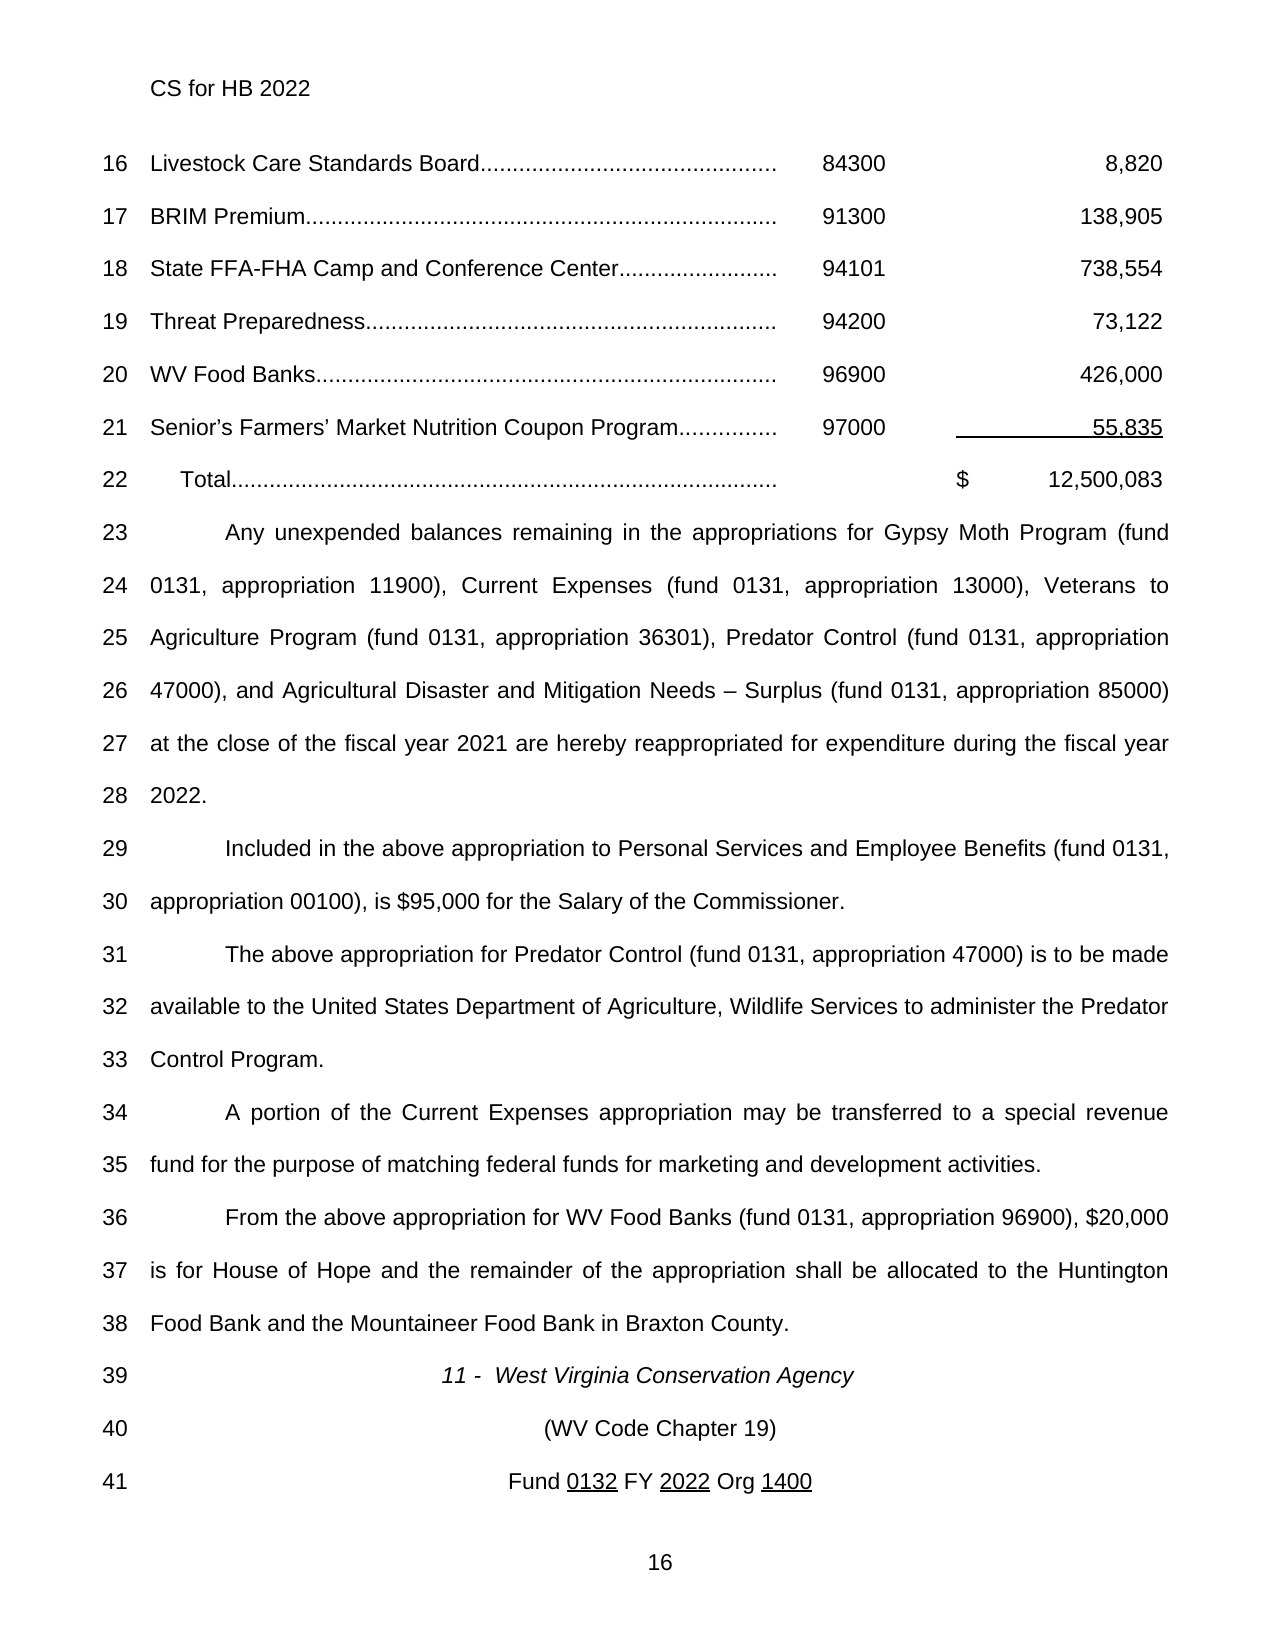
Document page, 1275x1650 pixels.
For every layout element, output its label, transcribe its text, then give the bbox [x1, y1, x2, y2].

text The above appropriation for Predator Control (fund 0131, appropriation 47000) is to be made available to the United States Department of Agriculture, Wildlife Services to administer the Predator Control Program. [150, 941, 1170, 1072]
text Any unexpended balances remaining in the appropriations for Gypsy Moth Program (fund 0131, appropriation 11900), Current Expenses (fund 0131, appropriation 13000), Veterans to Agriculture Program (fund 0131, appropriation 36301), Predator Control (fund 0131, appropriation 47000), and Agricultural Disaster and Mitigation Needs – Surplus (fund 0131, appropriation 85000) at the close of the fiscal year 2021 are hereby reappropriated for expenditure during the fiscal year 2022. [150, 519, 1170, 809]
text Included in the above appropriation to Personal Services and Employee Benefits (fund 0131, appropriation 00100), is $95,000 for the Salary of the Commissioner. [150, 835, 1170, 914]
text (WV Code Chapter 19) [150, 1415, 1170, 1441]
text Threat Preparedness 94200 73,122 [150, 308, 1170, 334]
text Livestock Care Standards Board 84300 8,820 [150, 150, 1170, 176]
text Senior’s Farmers’ Market Nutrition Coupon Program 97000 55,835 [150, 413, 1170, 440]
text Total $ 12,500,083 [150, 466, 1170, 493]
text BRIM Premium 91300 138,905 [150, 203, 1170, 229]
text WV Food Banks 96900 426,000 [150, 361, 1170, 387]
list West Virginia Conservation Agency [150, 1362, 1170, 1389]
text From the above appropriation for WV Food Banks (fund 0131, appropriation 96900), $20,000 is for House of Hope and the remainder of the appropriation shall be allocated to the Huntington Food Bank and the Mountaineer Food Bank in Braxton County. [150, 1204, 1170, 1336]
text State FFA-FHA Camp and Conference Center 94101 738,554 [150, 255, 1170, 282]
text A portion of the Current Expenses appropriation may be transferred to a special revenue fund for the purpose of matching federal funds for marketing and development activities. [150, 1099, 1170, 1178]
text Fund 0132 FY 2022 Org 1400 [150, 1468, 1170, 1494]
